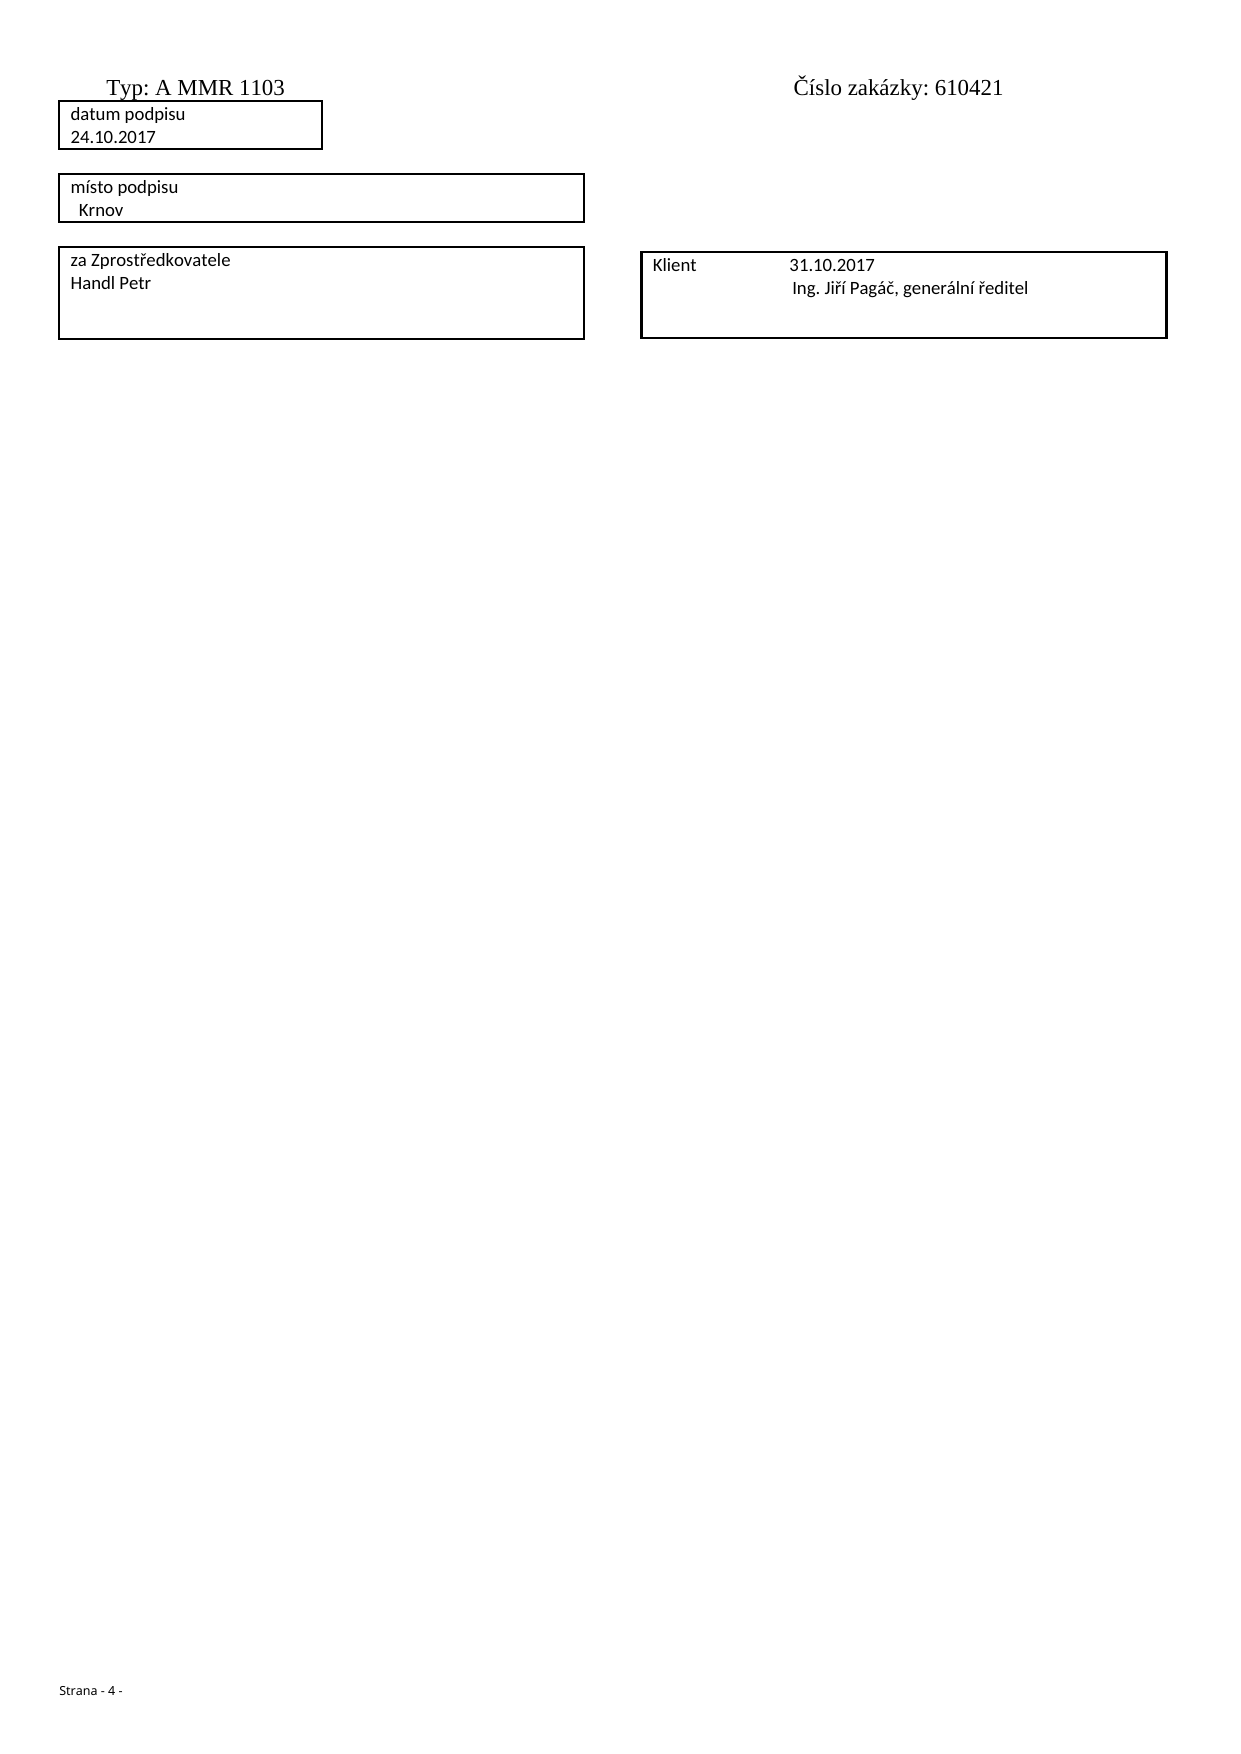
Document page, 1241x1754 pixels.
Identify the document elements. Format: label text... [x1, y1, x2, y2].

table_header za Zprostředkovatele Handl Petr [60, 248, 583, 338]
table_header datum podpisu 24.10.2017 [60, 102, 321, 148]
table_header místo podpisu Krnov [60, 175, 583, 221]
table_header Klient 31.10.2017 Ing. Jiří Pagáč, generální ředitel [643, 253, 1165, 337]
